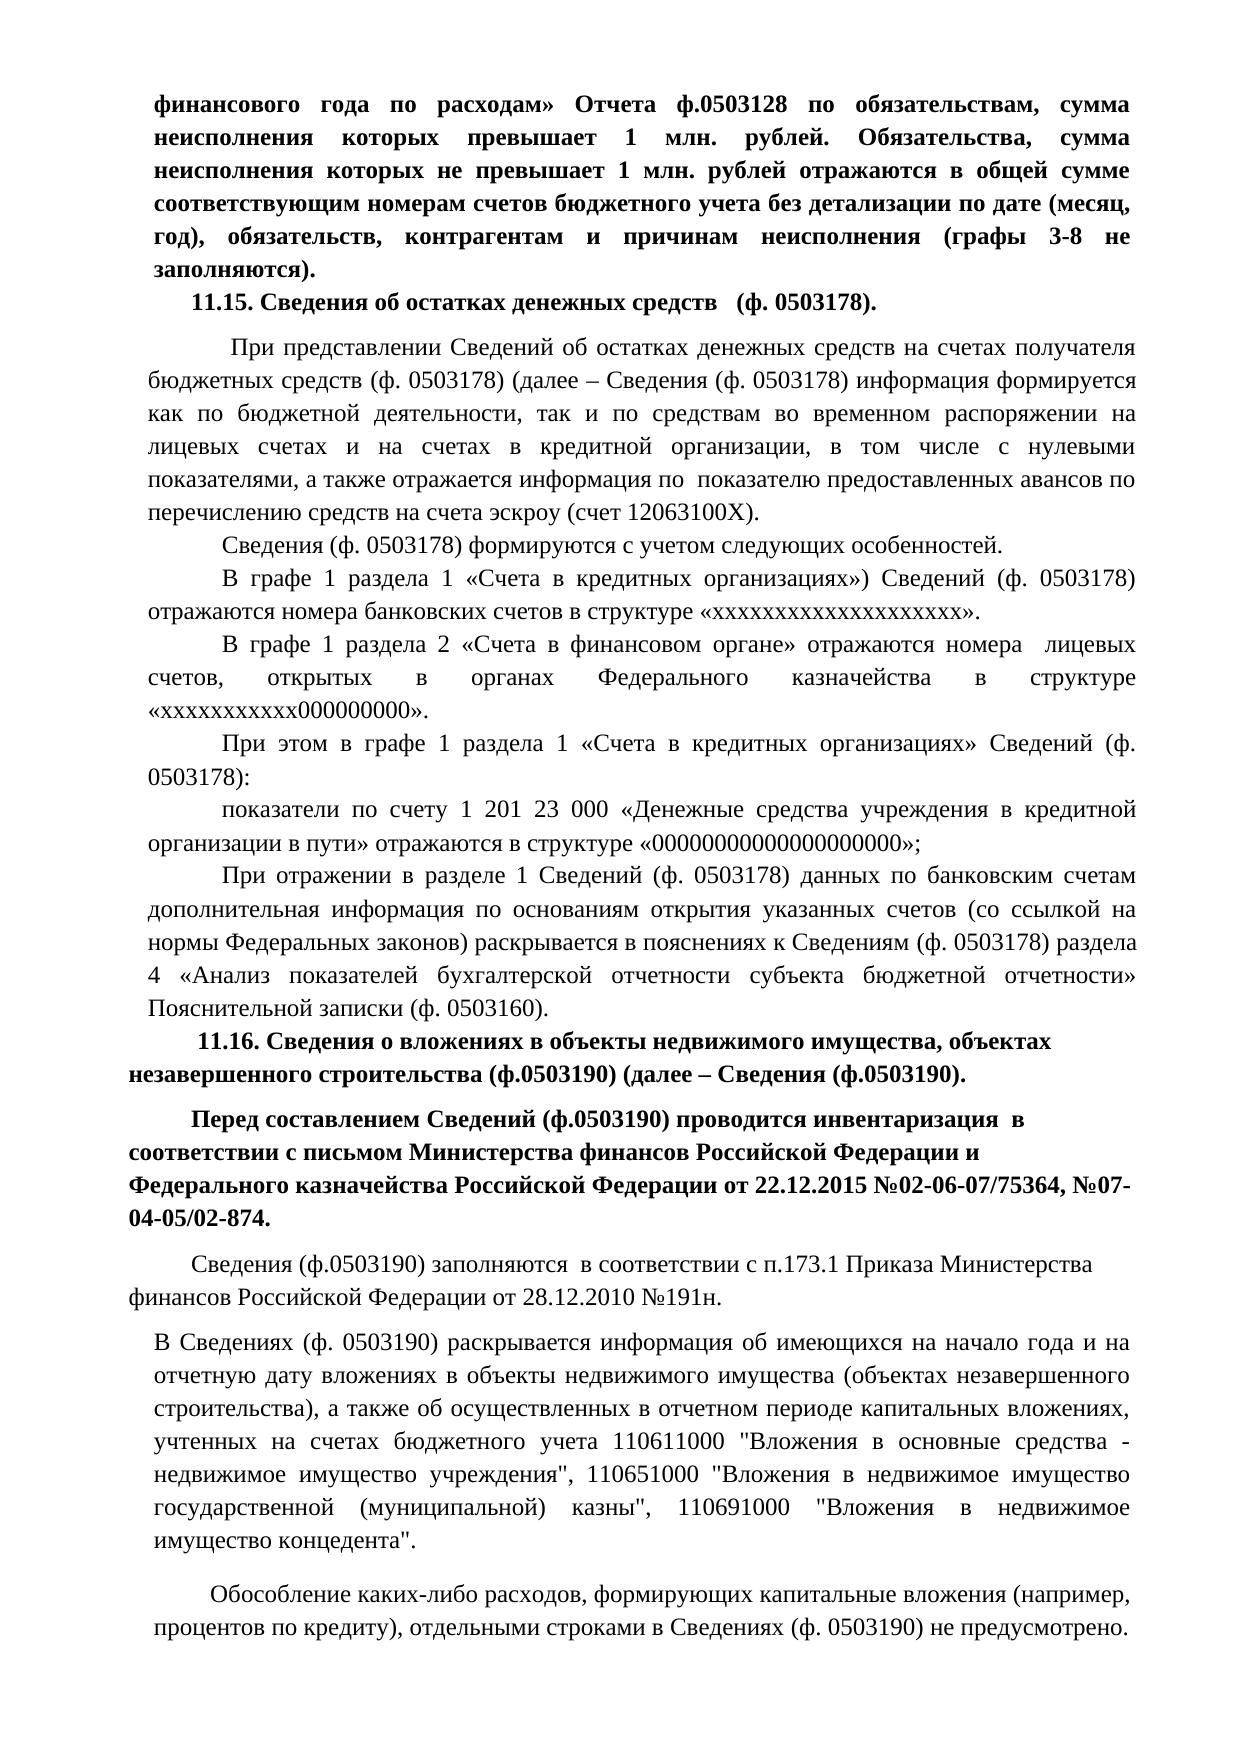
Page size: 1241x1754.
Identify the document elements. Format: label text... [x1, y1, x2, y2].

text В графе 1 раздела 2 «Счета в финансовом органе» отражаются номера лицевых счетов, открытых в органах Федерального казначейства в структуре «xxxxxxxxxxx000000000». [148, 629, 1137, 724]
text При отражении в разделе 1 Сведений (ф. 0503178) данных по банковским счетам дополнительная информация по основаниям открытия указанных счетов (со ссылкой на нормы Федеральных законов) раскрывается в пояснениях к Сведениям (ф. 0503178) раздела 4 «Анализ показателей бухгалтерской отчетности субъекта бюджетной отчетности» Пояснительной записки (ф. 0503160). [148, 861, 1137, 1021]
text При представлении Сведений об остатках денежных средств на счетах получателя бюджетных средств (ф. 0503178) (далее – Сведения (ф. 0503178) информация формируется как по бюджетной деятельности, так и по средствам во временном распоряжении на лицевых счетах и на счетах в кредитной организации, в том числе с нулевыми показателями, а также отражается информация по показателю предоставленных авансов по перечислению средств на счета эскроу (счет 12063100Х). [148, 332, 1137, 526]
text 11.16. Сведения о вложениях в объекты недвижимого имущества, объектах незавершенного строительства (ф.0503190) (далее – Сведения (ф.0503190). [128, 1026, 1131, 1087]
text 11.15. Сведения об остатках денежных средств (ф. 0503178). [128, 287, 1131, 316]
text Обособление каких-либо расходов, формирующих капитальные вложения (например, процентов по кредиту), отдельными строками в Сведениях (ф. 0503190) не предусмотрено. [154, 1579, 1131, 1641]
text В графе 1 раздела 1 «Счета в кредитных организациях») Сведений (ф. 0503178) отражаются номера банковских счетов в структуре «xxxxxxxxxxxxxxxxxxxx». [148, 563, 1137, 625]
text Перед составлением Сведений (ф.0503190) проводится инвентаризация в соответствии с письмом Министерства финансов Российской Федерации и Федерального казначейства Российской Федерации от 22.12.2015 №02-06-07/75364, №07-04-05/02-874. [128, 1104, 1131, 1232]
text Сведения (ф.0503190) заполняются в соответствии с п.173.1 Приказа Министерства финансов Российской Федерации от 28.12.2010 №191н. [128, 1249, 1131, 1311]
text Сведения (ф. 0503178) формируются с учетом следующих особенностей. [148, 530, 1137, 559]
text В Сведениях (ф. 0503190) раскрывается информация об имеющихся на начало года и на отчетную дату вложениях в объекты недвижимого имущества (объектах незавершенного строительства), а также об осуществленных в отчетном периоде капитальных вложениях, учтенных на счетах бюджетного учета 110611000 "Вложения в основные средства - недвижимое имущество учреждения", 110651000 "Вложения в недвижимое имущество государственной (муниципальной) казны", 110691000 "Вложения в недвижимое имущество концедента". [154, 1327, 1131, 1554]
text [154, 89, 1131, 282]
text При этом в графе 1 раздела 1 «Счета в кредитных организациях» Сведений (ф. 0503178): [148, 728, 1137, 790]
text показатели по счету 1 201 23 000 «Денежные средства учреждения в кредитной организации в пути» отражаются в структуре «00000000000000000000»; [148, 794, 1137, 856]
